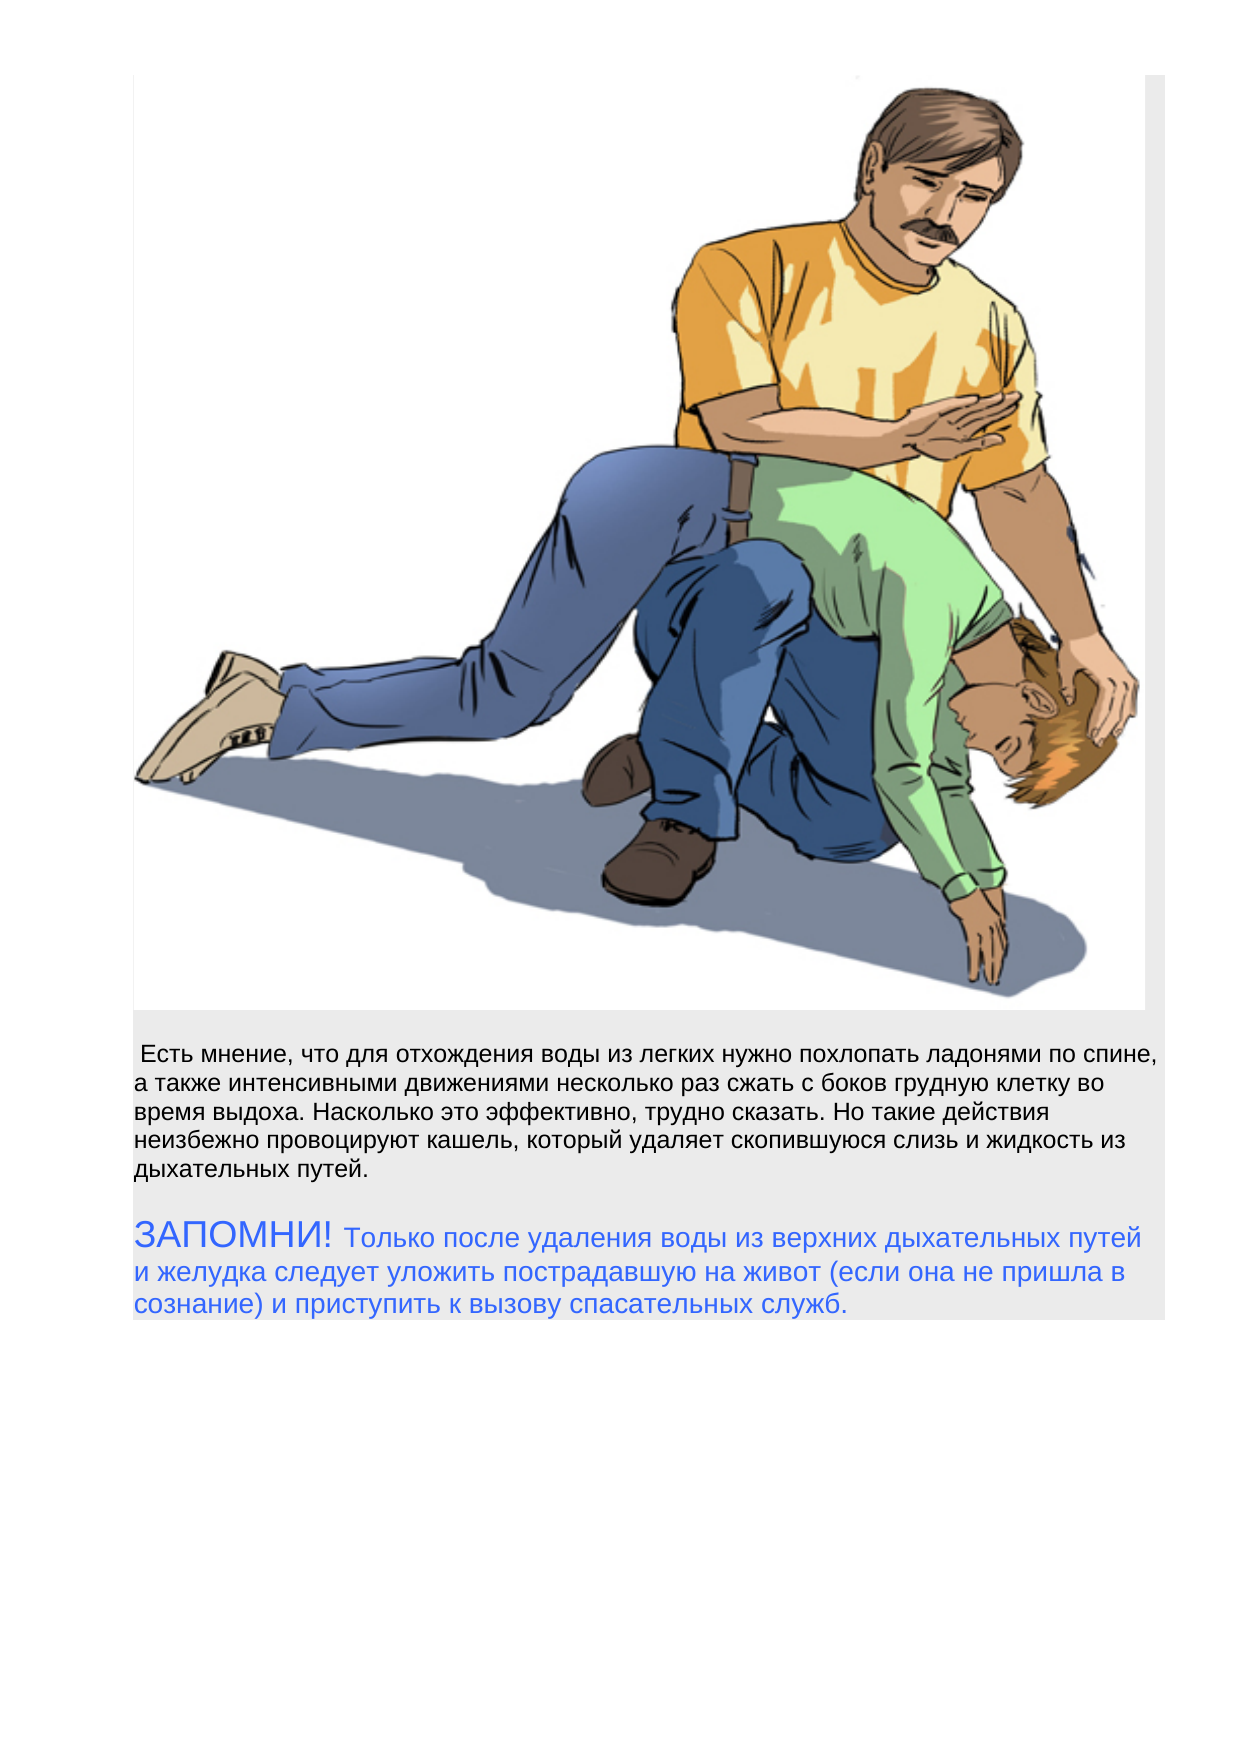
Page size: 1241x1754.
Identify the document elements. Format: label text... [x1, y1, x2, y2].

picture [133, 75, 1146, 1010]
text Есть мнение, что для отхождения воды из легких нужно похлопать ладонями по спине, а также интенсивными движениями несколько раз сжать с боков грудную клетку во время выдоха. Насколько это эффективно, трудно сказать. Но такие действия неизбежно провоцируют кашель, который удаляет скопившуюся слизь и жидкость из дыхательных путей. [133, 1039, 1165, 1183]
text ЗАПОМНИ! Только после удаления воды из верхних дыхательных путей и желудка следует уложить пострадавшую на живот (если она не пришла в сознание) и приступить к вызову спасательных служб. [133, 1212, 1165, 1320]
